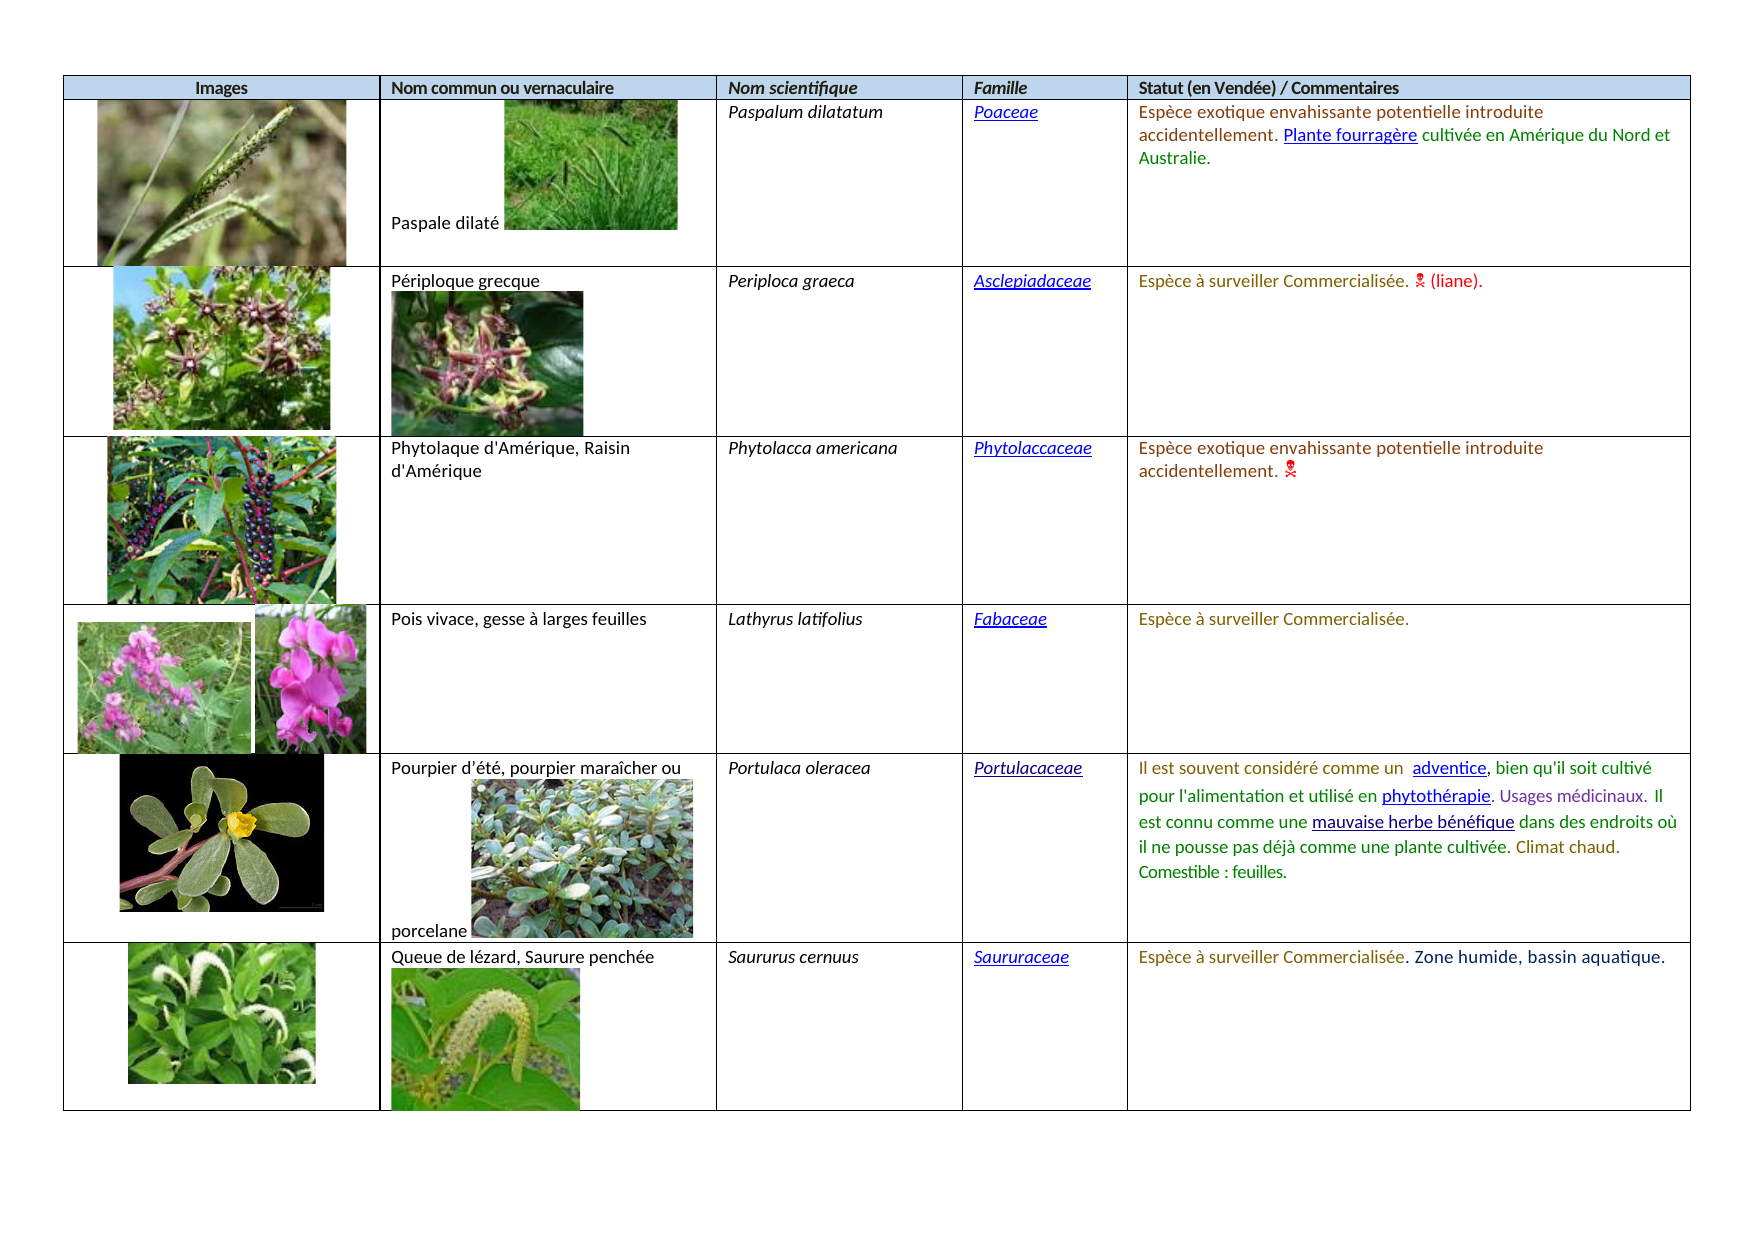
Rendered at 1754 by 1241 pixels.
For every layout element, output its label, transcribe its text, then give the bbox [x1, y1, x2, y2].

table_cell Saururus cernuus [717, 943, 962, 1110]
table_cell Phytolaque d'Amérique, Raisin d'Amérique [381, 437, 716, 604]
table_cell [64, 605, 255, 753]
table_cell Lathyrus latifolius [717, 605, 962, 753]
table_cell Paspalum dilatatum [717, 100, 962, 266]
table_header Images [64, 76, 379, 99]
table_cell Pois vivace, gesse à larges feuilles [381, 605, 716, 753]
table_header Statut (en Vendée) / Commentaires [1128, 76, 1690, 99]
picture [128, 943, 316, 1084]
table_cell [337, 437, 379, 604]
picture [504, 100, 678, 230]
table_cell Espèce à surveiller Commercialisée. (liane). [1128, 267, 1690, 436]
table_cell Il est souvent considéré comme un adventice, bien qu'il soit cultivé pour l'alimentation et utilisé en phytothérapie. Usages médicinaux. Il est connu comme une mauvaise herbe bénéfique dans des endroits où il ne pousse pas déjà comme une plante cultivée. Climat chaud. Comestible : feuilles. [1128, 754, 1690, 942]
table_cell Paspale dilaté [381, 100, 716, 266]
table_cell Fabaceae [963, 605, 1127, 753]
table_header Famille [963, 76, 1127, 99]
table_cell Poaceae [963, 100, 1127, 266]
table_cell Espèce exotique envahissante potentielle introduite accidentellement. Plante fourragère cultivée en Amérique du Nord et Australie. [1128, 100, 1690, 266]
table_cell Pourpier d’été, pourpier maraîcher ou porcelane [381, 754, 716, 942]
table_cell [64, 754, 379, 942]
table_cell Asclepiadaceae [963, 267, 1127, 436]
picture [77, 436, 367, 912]
table_cell Queue de lézard, Saurure penchée [381, 943, 716, 1110]
table_header Nom scientifique [717, 76, 962, 99]
table_cell [367, 605, 379, 753]
table_cell Périploque grecque [381, 267, 716, 436]
table_cell Portulaca oleracea [717, 754, 962, 942]
table_cell Espèce exotique envahissante potentielle introduite accidentellement. [1128, 437, 1690, 604]
table_cell [64, 943, 379, 1110]
table_cell Periploca graeca [717, 267, 962, 436]
table_cell [64, 267, 379, 436]
picture [391, 291, 584, 436]
table_cell Phytolaccaceae [963, 437, 1127, 604]
table_cell [347, 100, 379, 266]
picture [471, 779, 694, 938]
picture [391, 968, 581, 1111]
table_cell Phytolacca americana [717, 437, 962, 604]
picture [97, 100, 347, 430]
table_cell [64, 100, 97, 266]
table_cell Portulacaceae [963, 754, 1127, 942]
table_cell Espèce à surveiller Commercialisée. Zone humide, bassin aquatique. [1128, 943, 1690, 1110]
table_cell [64, 437, 107, 604]
table_cell Espèce à surveiller Commercialisée. [1128, 605, 1690, 753]
table_cell Saururaceae [963, 943, 1127, 1110]
table_header Nom commun ou vernaculaire [381, 76, 716, 99]
